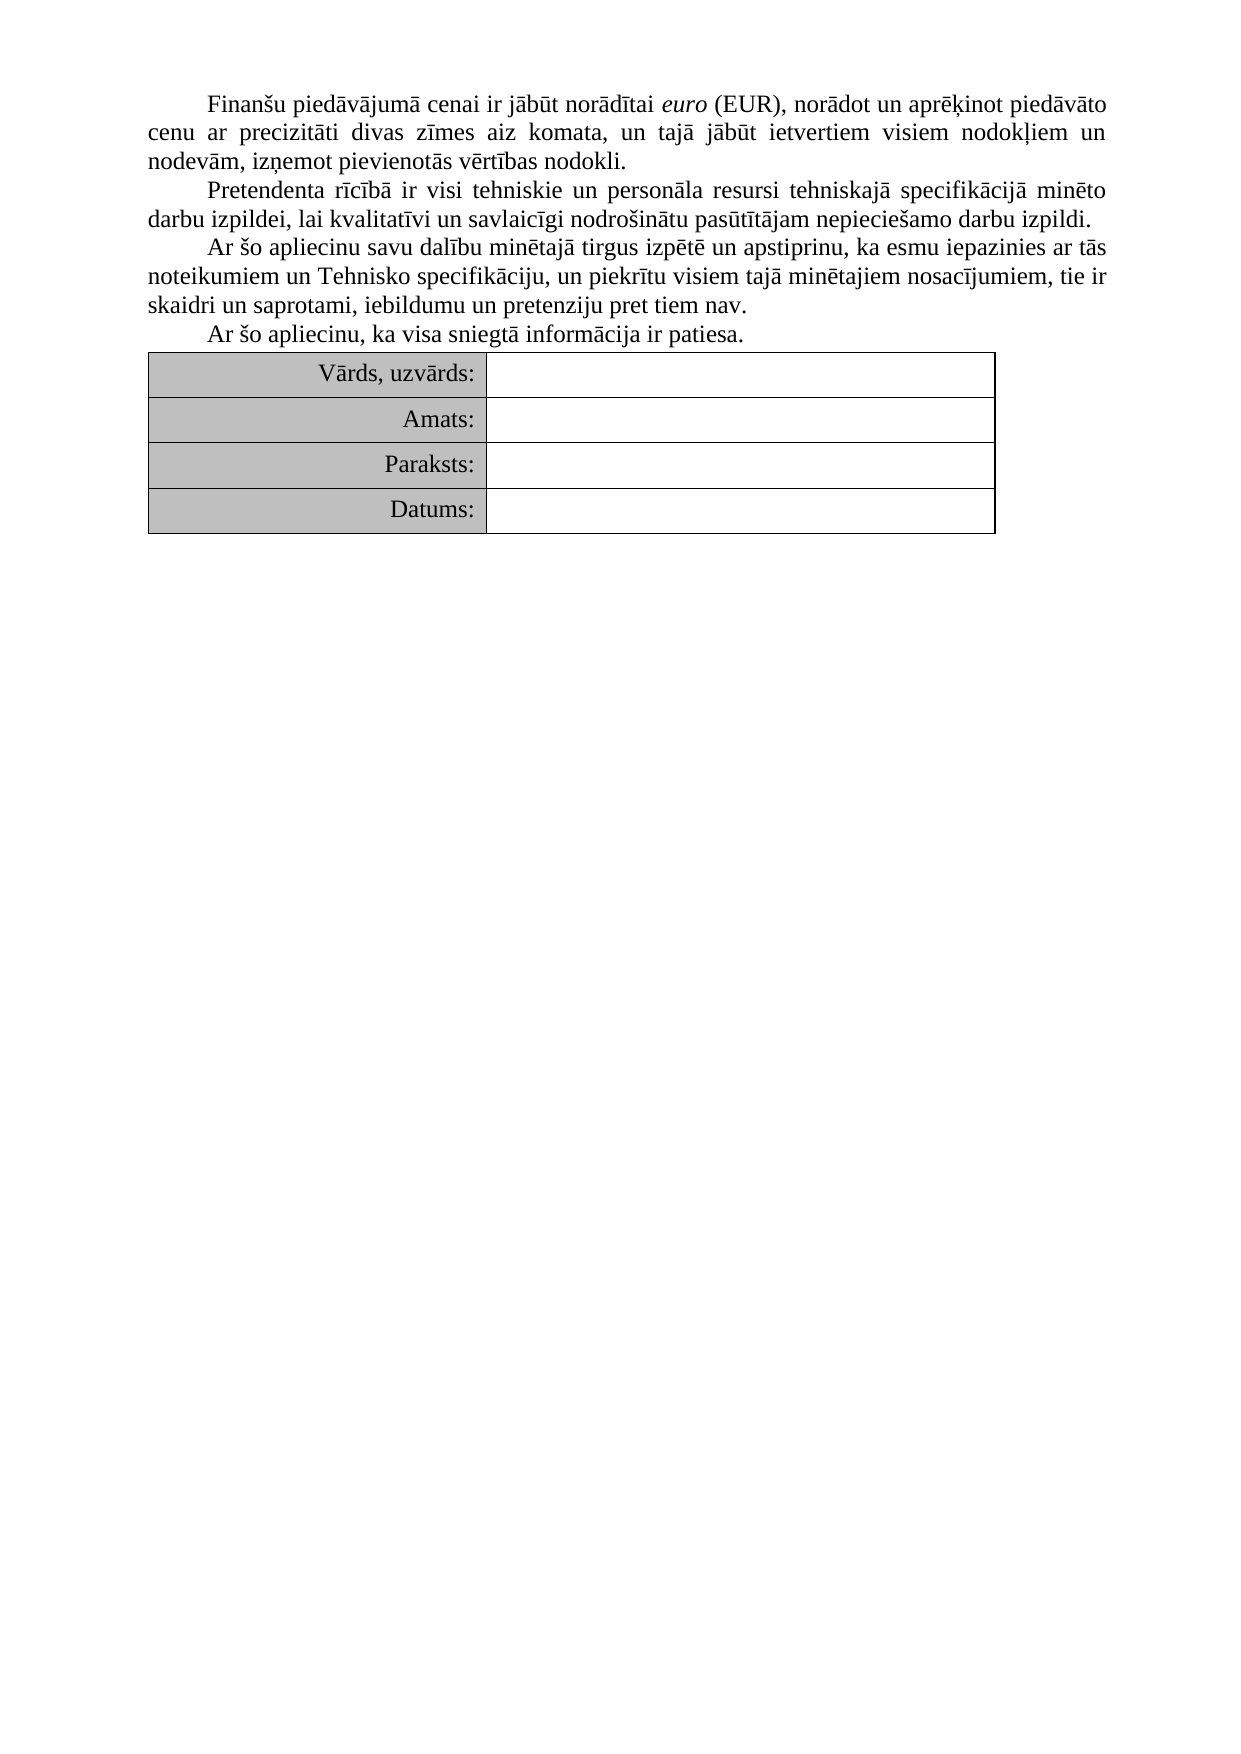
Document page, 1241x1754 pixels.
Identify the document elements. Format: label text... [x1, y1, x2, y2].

text Pretendenta rīcībā ir visi tehniskie un personāla resursi tehniskajā specifikācijā minēto darbu izpildei, lai kvalitatīvi un savlaicīgi nodrošinātu pasūtītājam nepieciešamo darbu izpildi. [148, 175, 1107, 232]
table_cell Datums: [149, 489, 486, 533]
text Ar šo apliecinu, ka visa sniegtā informācija ir patiesa. [148, 319, 1107, 347]
table_cell Paraksts: [149, 443, 486, 488]
table_cell [487, 489, 994, 533]
table_header Vārds, uzvārds: [149, 353, 486, 397]
table_cell Amats: [149, 398, 486, 442]
table_header [487, 353, 994, 397]
table_cell [487, 398, 994, 442]
text Ar šo apliecinu savu dalību minētajā tirgus izpētē un apstiprinu, ka esmu iepazinies ar tās noteikumiem un Tehnisko specifikāciju, un piekrītu visiem tajā minētajiem nosacījumiem, tie ir skaidri un saprotami, iebildumu un pretenziju pret tiem nav. [148, 232, 1107, 319]
text Finanšu piedāvājumā cenai ir jābūt norādītai euro (EUR), norādot un aprēķinot piedāvāto cenu ar precizitāti divas zīmes aiz komata, un tajā jābūt ietvertiem visiem nodokļiem un nodevām, izņemot pievienotās vērtības nodokli. [148, 89, 1107, 175]
table_cell [487, 443, 994, 488]
